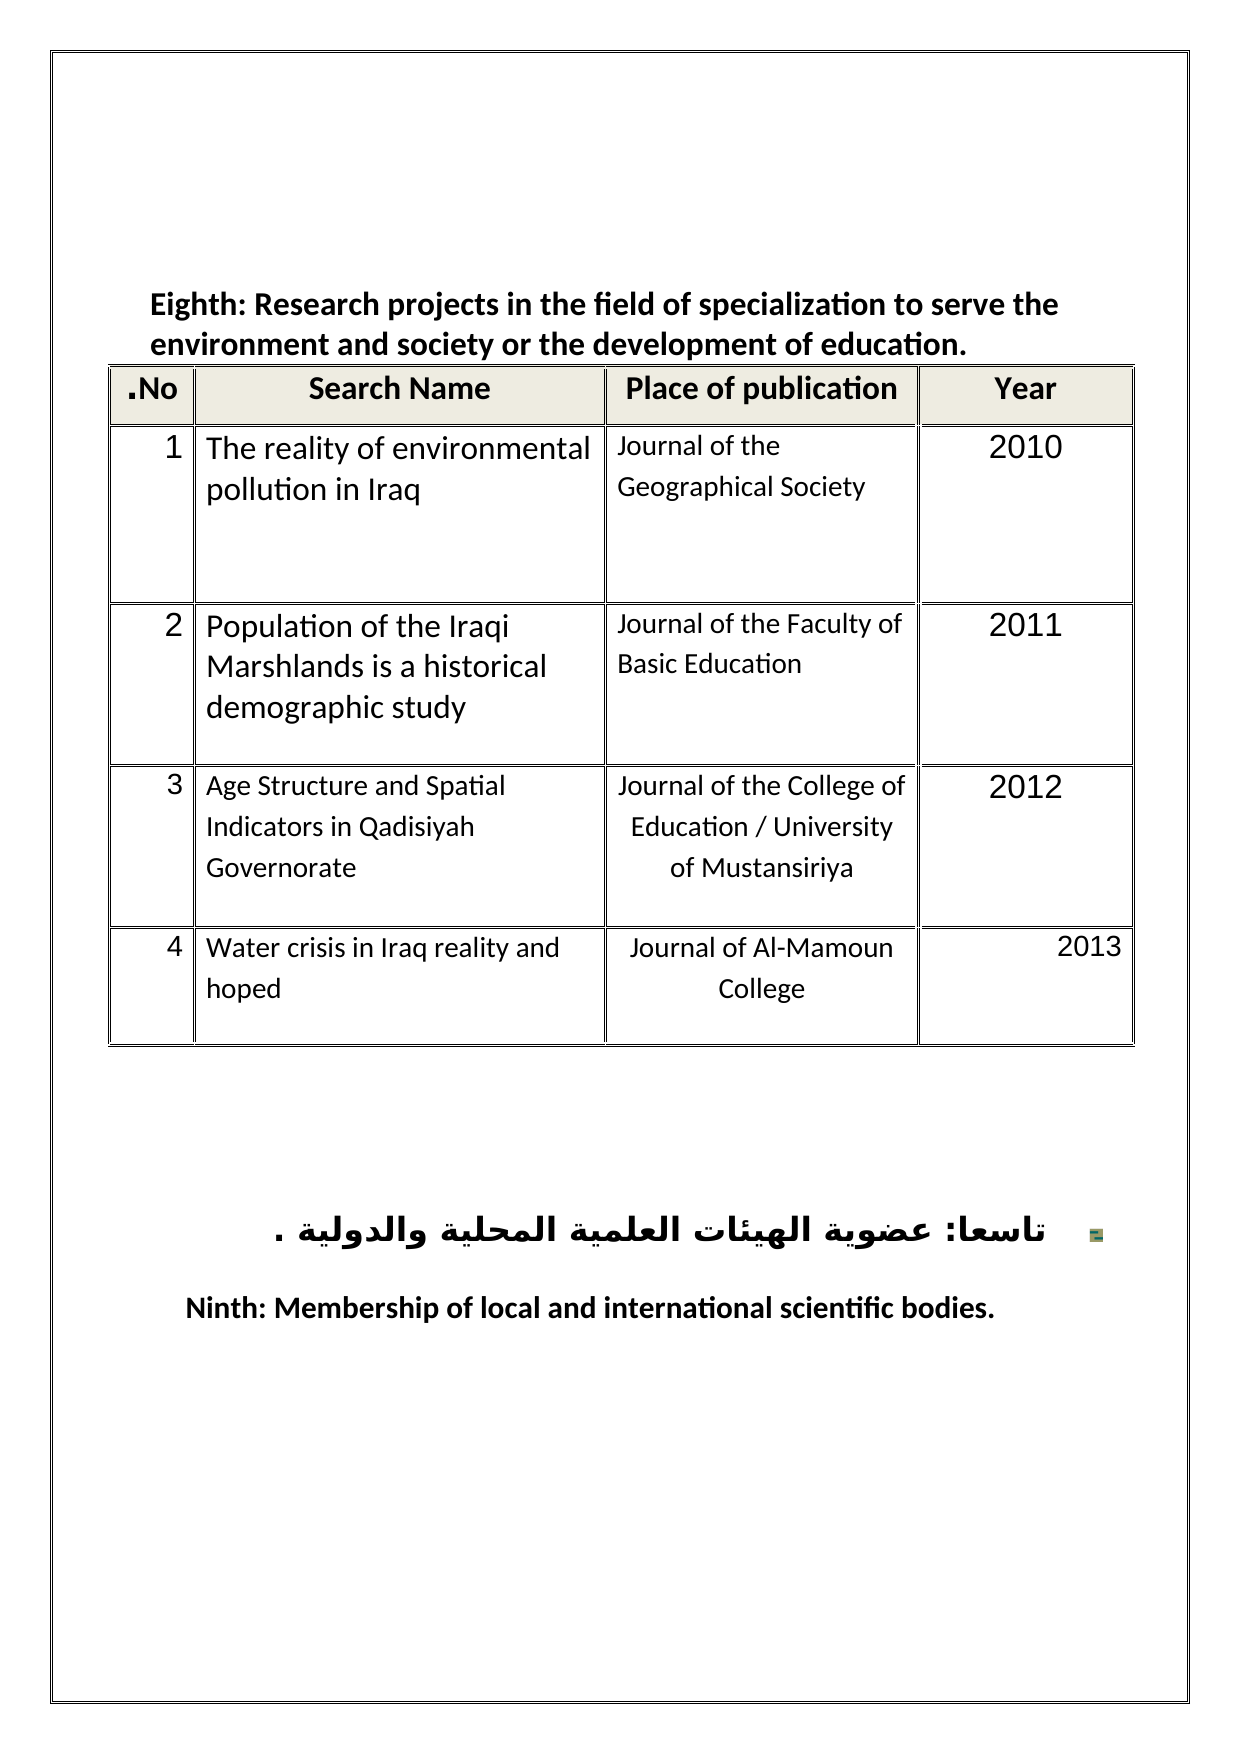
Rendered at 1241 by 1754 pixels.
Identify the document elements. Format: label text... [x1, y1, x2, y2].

table_cell Water crisis in Iraq reality and hoped [195, 926, 606, 1044]
table_cell The reality of environmental pollution in Iraq [196, 427, 604, 602]
table_cell Population of the Iraqi Marshlands is a historical demographic study [196, 605, 604, 764]
table_header Search Name [195, 365, 606, 424]
table_cell 2011 [920, 602, 1132, 764]
table_cell Journal of the College of Education / University of Mustansiriya [607, 764, 917, 926]
list تاسعا: عضوية الهيئات العلمية المحلية والدولية . [150, 1210, 1084, 1249]
table_header Place of publication [606, 367, 917, 424]
table_cell 3 [111, 767, 193, 926]
table_cell 4 [110, 929, 194, 1044]
table_header Year [920, 367, 1133, 424]
text Ninth: Membership of local and international scientific bodies. [150, 1288, 1122, 1326]
table_cell 2 [111, 605, 193, 764]
table_cell Journal of the Geographical Society [606, 424, 918, 602]
table_cell 1 [111, 427, 193, 602]
table_cell Age Structure and Spatial Indicators in Qadisiyah Governorate [196, 767, 604, 926]
table_header No. [110, 367, 194, 424]
table_cell 2012 [920, 764, 1132, 926]
table_cell 2010 [918, 424, 1133, 602]
picture [1085, 1224, 1103, 1242]
table_cell Journal of Al-Mamoun College [606, 926, 918, 1044]
table_cell 2013 [918, 926, 1133, 1044]
table_cell Journal of the Faculty of Basic Education [607, 602, 917, 764]
text Eighth: Research projects in the field of specialization to serve the environment and society or the development of education. [150, 283, 1122, 364]
